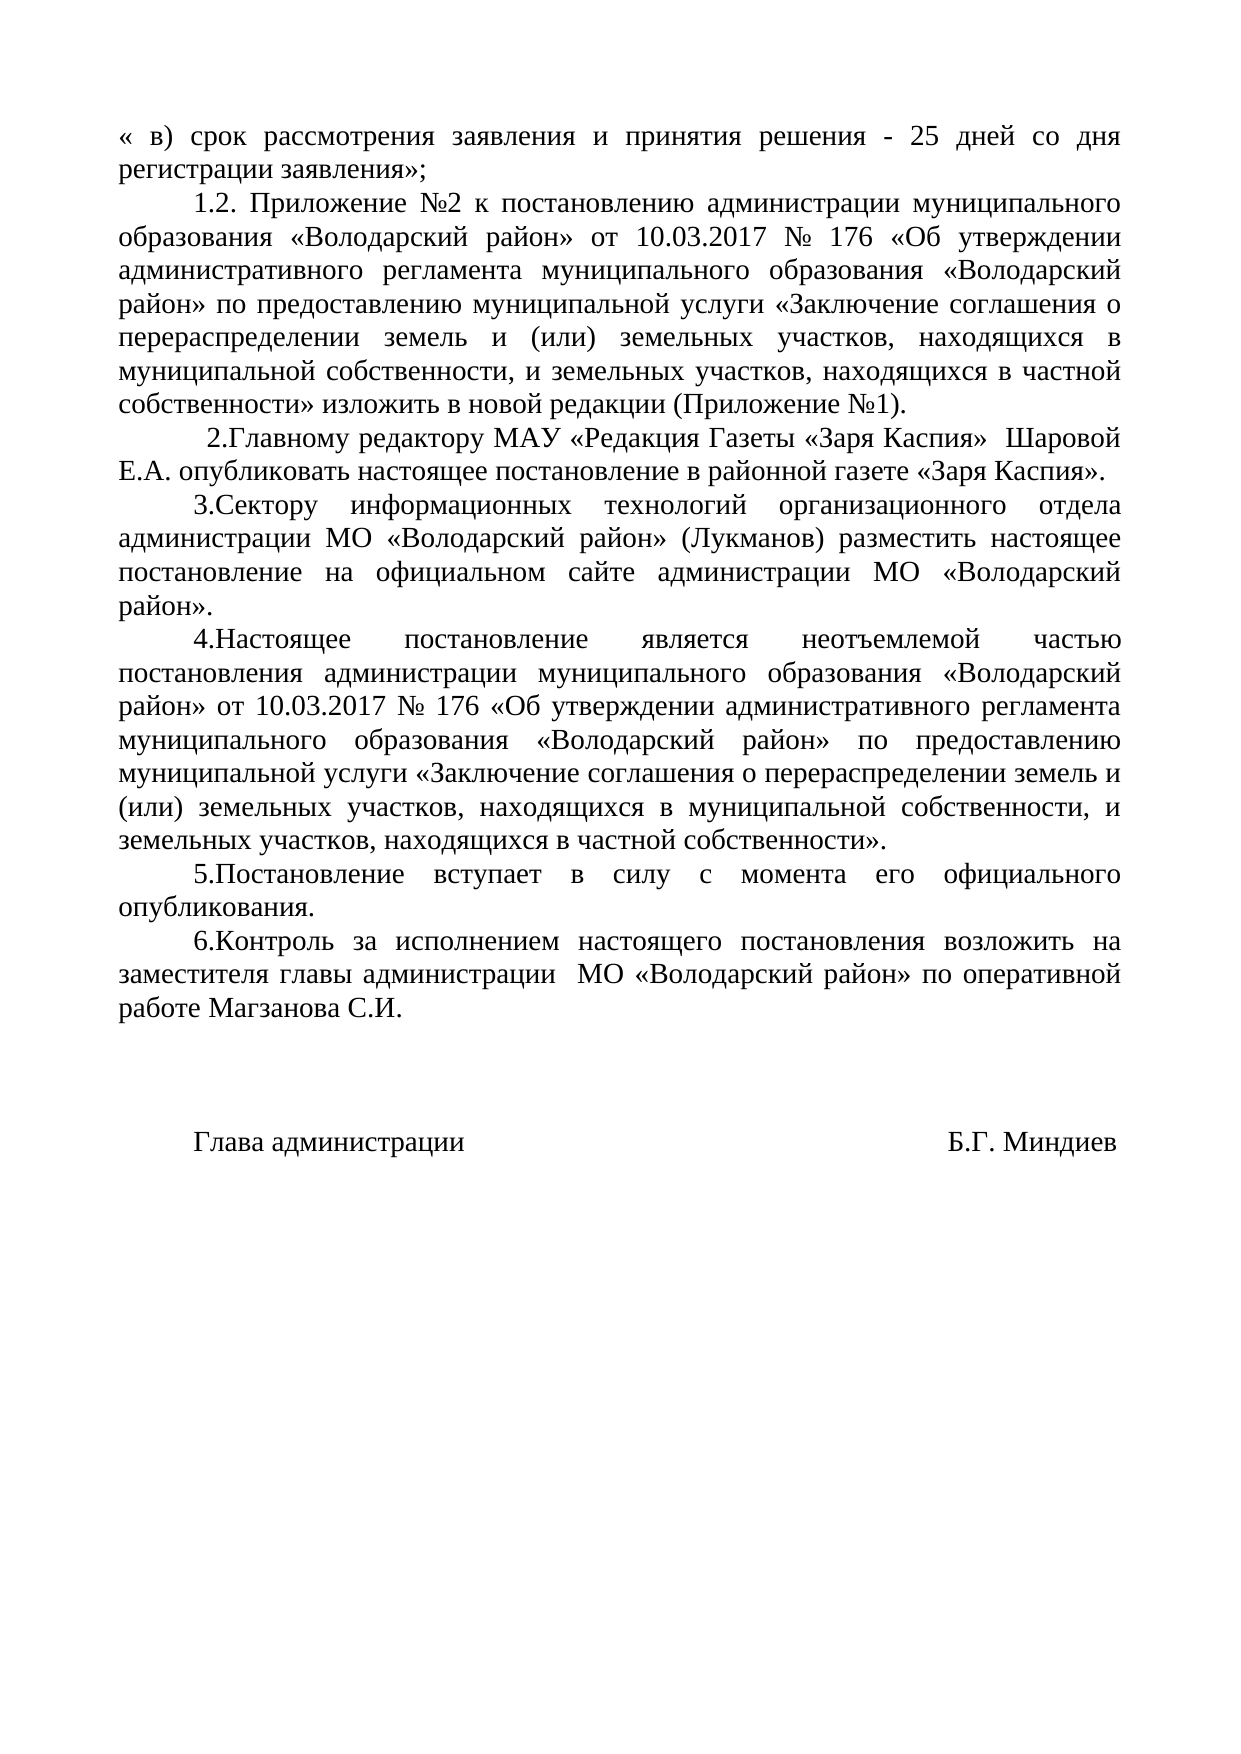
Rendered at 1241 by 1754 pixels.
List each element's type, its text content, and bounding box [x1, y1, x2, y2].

text « в) срок рассмотрения заявления и принятия решения - 25 дней со дня регистрации заявления»; [118, 118, 1122, 185]
text 3.Сектору информационных технологий организационного отдела администрации МО «Володарский район» (Лукманов) разместить настоящее постановление на официальном сайте администрации МО «Володарский район». [118, 487, 1122, 621]
text 6.Контроль за исполнением настоящего постановления возложить на заместителя главы администрации МО «Володарский район» по оперативной работе Магзанова С.И. [118, 923, 1122, 1024]
text Глава администрации Б.Г. Миндиев [118, 1124, 1122, 1158]
text 4.Настоящее постановление является неотъемлемой частью постановления администрации муниципального образования «Володарский район» от 10.03.2017 № 176 «Об утверждении административного регламента муниципального образования «Володарский район» по предоставлению муниципальной услуги «Заключение соглашения о перераспределении земель и (или) земельных участков, находящихся в муниципальной собственности, и земельных участков, находящихся в частной собственности». [118, 621, 1122, 856]
text 1.2. Приложение №2 к постановлению администрации муниципального образования «Володарский район» от 10.03.2017 № 176 «Об утверждении административного регламента муниципального образования «Володарский район» по предоставлению муниципальной услуги «Заключение соглашения о перераспределении земель и (или) земельных участков, находящихся в муниципальной собственности, и земельных участков, находящихся в частной собственности» изложить в новой редакции (Приложение №1). [118, 185, 1122, 420]
text 5.Постановление вступает в силу с момента его официального опубликования. [118, 856, 1122, 923]
text 2.Главному редактору МАУ «Редакция Газеты «Заря Каспия» Шаровой Е.А. опубликовать настоящее постановление в районной газете «Заря Каспия». [118, 420, 1122, 487]
